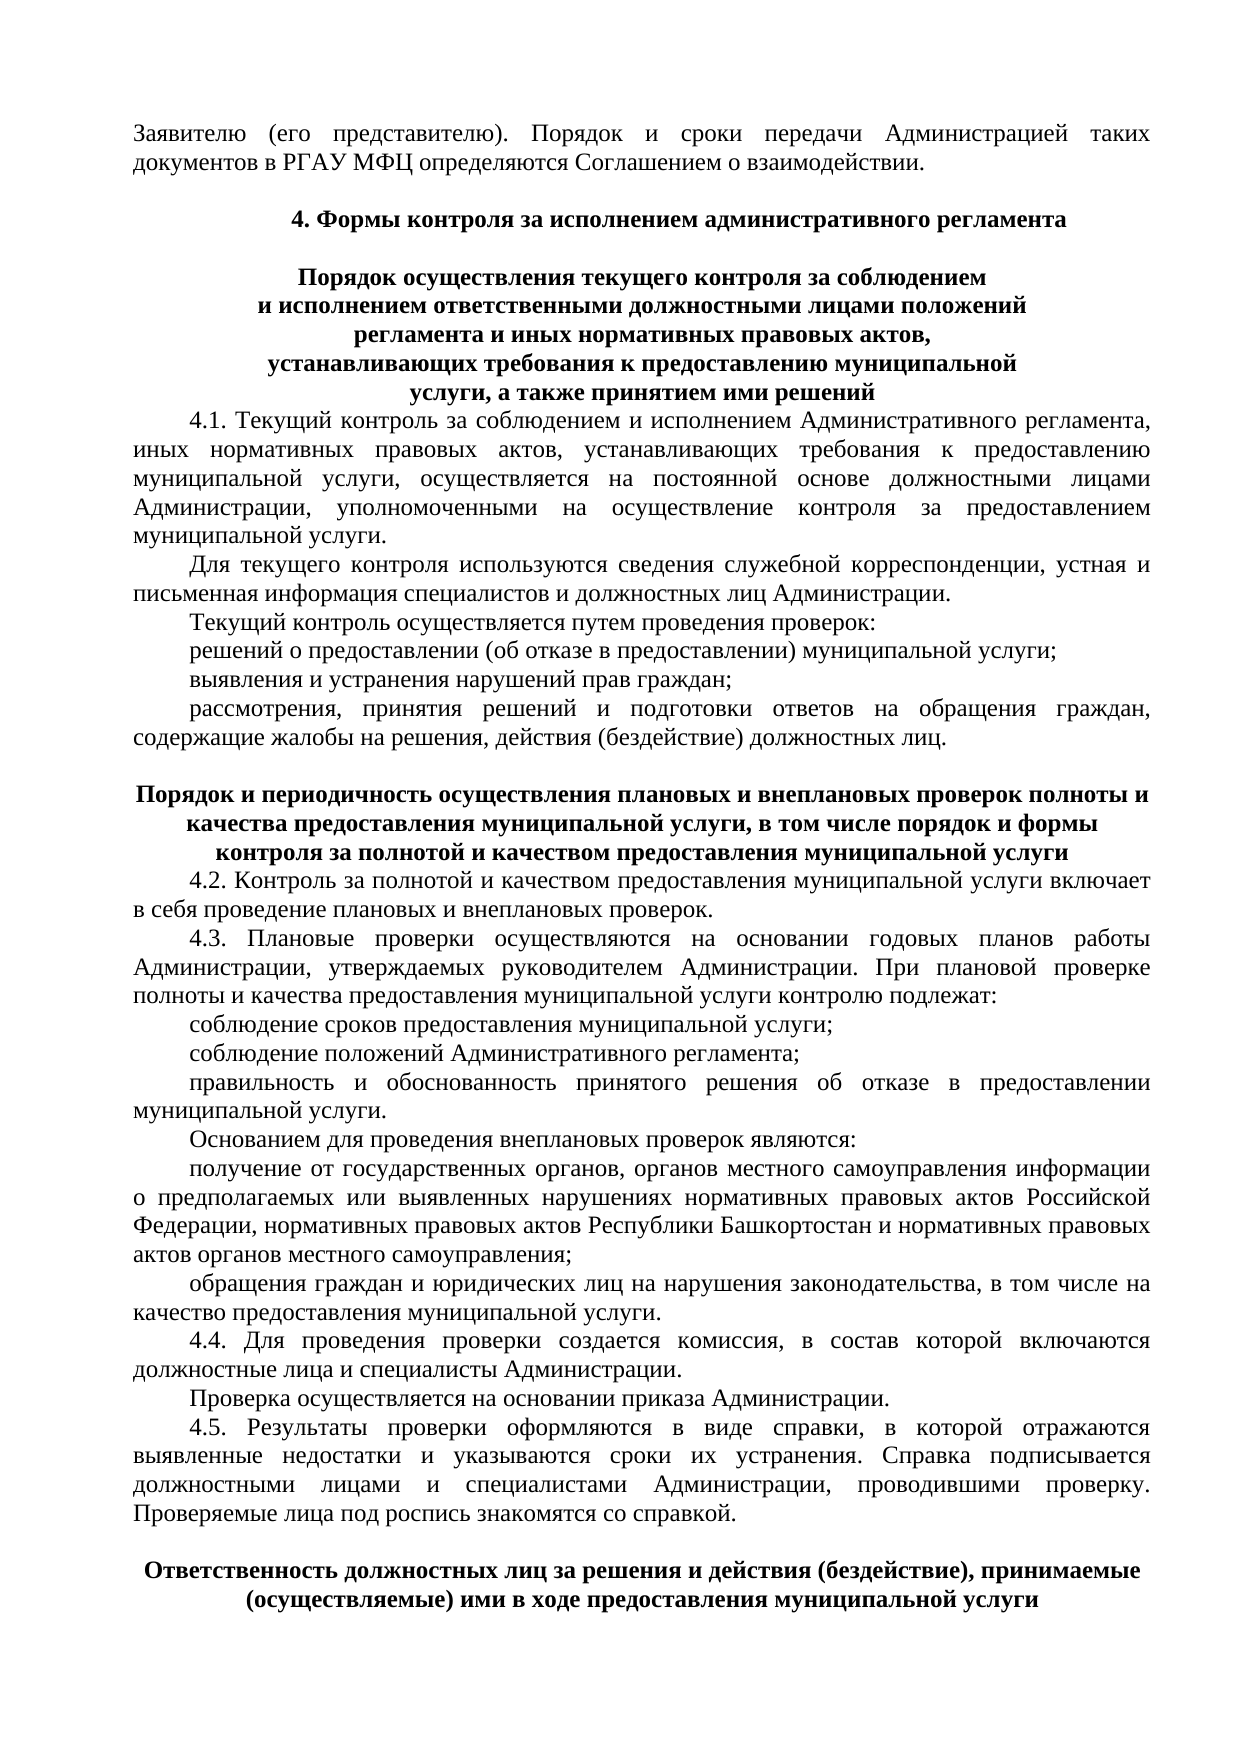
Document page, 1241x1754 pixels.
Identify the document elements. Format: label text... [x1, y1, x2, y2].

text решений о предоставлении (об отказе в предоставлении) муниципальной услуги; [133, 636, 1152, 664]
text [133, 118, 1152, 176]
text правильность и обоснованность принятого решения об отказе в предоставлении муниципальной услуги. [133, 1067, 1152, 1124]
text регламента и иных нормативных правовых актов, [133, 319, 1152, 348]
text Текущий контроль осуществляется путем проведения проверок: [133, 607, 1152, 636]
text рассмотрения, принятия решений и подготовки ответов на обращения граждан, содержащие жалобы на решения, действия (бездействие) должностных лиц. [133, 693, 1152, 751]
text 4. Формы контроля за исполнением административного регламента [133, 204, 1152, 233]
text Порядок осуществления текущего контроля за соблюдением [133, 262, 1152, 291]
text 4.5. Результаты проверки оформляются в виде справки, в которой отражаются выявленные недостатки и указываются сроки их устранения. Справка подписывается должностными лицами и специалистами Администрации, проводившими проверку. Проверяемые лица под роспись знакомятся со справкой. [133, 1412, 1152, 1527]
text Основанием для проведения внеплановых проверок являются: [133, 1124, 1152, 1153]
text 4.2. Контроль за полнотой и качеством предоставления муниципальной услуги включает в себя проведение плановых и внеплановых проверок. [133, 866, 1152, 923]
text Проверка осуществляется на основании приказа Администрации. [133, 1383, 1152, 1412]
text Порядок и периодичность осуществления плановых и внеплановых проверок полноты и качества предоставления муниципальной услуги, в том числе порядок и формы контроля за полнотой и качеством предоставления муниципальной услуги [133, 779, 1152, 866]
text Для текущего контроля используются сведения служебной корреспонденции, устная и письменная информация специалистов и должностных лиц Администрации. [133, 549, 1152, 607]
text и исполнением ответственными должностными лицами положений [133, 291, 1152, 319]
text соблюдение сроков предоставления муниципальной услуги; [133, 1009, 1152, 1038]
text Ответственность должностных лиц за решения и действия (бездействие), принимаемые (осуществляемые) ими в ходе предоставления муниципальной услуги [133, 1556, 1152, 1613]
text устанавливающих требования к предоставлению муниципальной [133, 348, 1152, 377]
text соблюдение положений Административного регламента; [133, 1038, 1152, 1067]
text получение от государственных органов, органов местного самоуправления информации о предполагаемых или выявленных нарушениях нормативных правовых актов Российской Федерации, нормативных правовых актов Республики Башкортостан и нормативных правовых актов органов местного самоуправления; [133, 1153, 1152, 1268]
text обращения граждан и юридических лиц на нарушения законодательства, в том числе на качество предоставления муниципальной услуги. [133, 1268, 1152, 1326]
text выявления и устранения нарушений прав граждан; [133, 664, 1152, 693]
text 4.1. Текущий контроль за соблюдением и исполнением Административного регламента, иных нормативных правовых актов, устанавливающих требования к предоставлению муниципальной услуги, осуществляется на постоянной основе должностными лицами Администрации, уполномоченными на осуществление контроля за предоставлением муниципальной услуги. [133, 406, 1152, 549]
text 4.4. Для проведения проверки создается комиссия, в состав которой включаются должностные лица и специалисты Администрации. [133, 1326, 1152, 1383]
text услуги, а также принятием ими решений [133, 377, 1152, 406]
text 4.3. Плановые проверки осуществляются на основании годовых планов работы Администрации, утверждаемых руководителем Администрации. При плановой проверке полноты и качества предоставления муниципальной услуги контролю подлежат: [133, 923, 1152, 1009]
